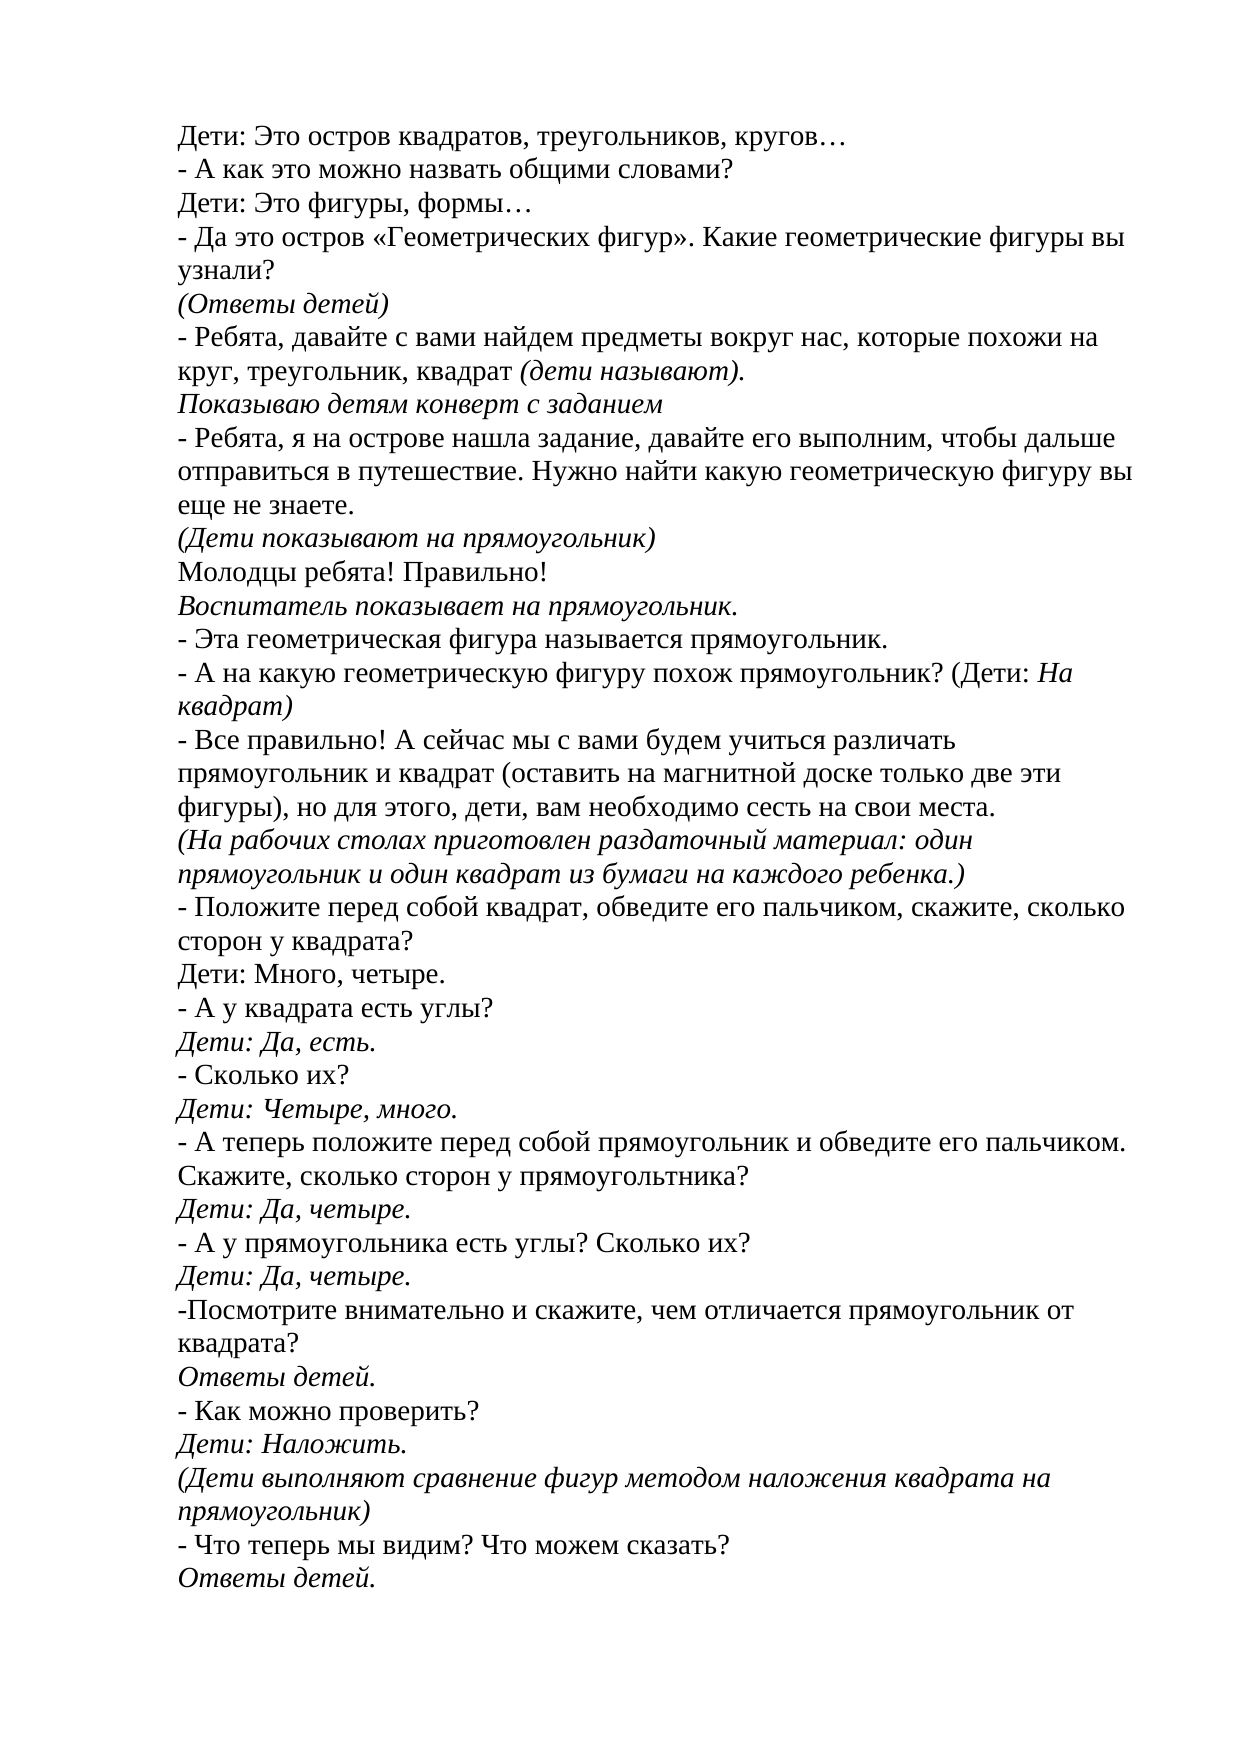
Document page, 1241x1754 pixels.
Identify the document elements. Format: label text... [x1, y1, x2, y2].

text Ответы детей. [177, 1560, 1152, 1594]
text Дети: Да, четыре. [177, 1191, 1152, 1225]
text - А на какую геометрическую фигуру похож прямоугольник? (Дети: На квадрат) [177, 655, 1152, 722]
text - А у прямоугольника есть углы? Сколько их? [177, 1225, 1152, 1258]
text - Что теперь мы видим? Что можем сказать? [177, 1527, 1152, 1560]
text Воспитатель показывает на прямоугольник. [177, 588, 1152, 621]
text (Дети показывают на прямоугольник) [177, 521, 1152, 554]
text Ответы детей. [177, 1359, 1152, 1393]
text - Ребята, я на острове нашла задание, давайте его выполним, чтобы дальше отправиться в путешествие. Нужно найти какую геометрическую фигуру вы еще не знаете. [177, 420, 1152, 521]
text (Дети выполняют сравнение фигур методом наложения квадрата на прямоугольник) [177, 1460, 1152, 1527]
text Дети: Это остров квадратов, треугольников, кругов… [177, 118, 1152, 152]
text - Как можно проверить? [177, 1393, 1152, 1426]
text Дети: Да, есть. [177, 1024, 1152, 1057]
text - А теперь положите перед собой прямоугольник и обведите его пальчиком. Скажите, сколько сторон у прямоугольтника? [177, 1124, 1152, 1191]
text - А как это можно назвать общими словами? [177, 152, 1152, 185]
text - Эта геометрическая фигура называется прямоугольник. [177, 621, 1152, 655]
text Дети: Это фигуры, формы… [177, 185, 1152, 219]
text (На рабочих столах приготовлен раздаточный материал: один прямоугольник и один квадрат из бумаги на каждого ребенка.) [177, 822, 1152, 889]
text Показываю детям конверт с заданием [177, 386, 1152, 420]
text Дети: Много, четыре. [177, 957, 1152, 990]
text Дети: Четыре, много. [177, 1091, 1152, 1124]
text - А у квадрата есть углы? [177, 990, 1152, 1024]
text - Да это остров «Геометрических фигур». Какие геометрические фигуры вы узнали? [177, 219, 1152, 286]
text - Все правильно! А сейчас мы с вами будем учиться различать прямоугольник и квадрат (оставить на магнитной доске только две эти фигуры), но для этого, дети, вам необходимо сесть на свои места. [177, 722, 1152, 822]
text Молодцы ребята! Правильно! [177, 554, 1152, 588]
text Дети: Да, четыре. [177, 1258, 1152, 1292]
text Дети: Наложить. [177, 1426, 1152, 1460]
text (Ответы детей) [177, 286, 1152, 319]
text -Посмотрите внимательно и скажите, чем отличается прямоугольник от квадрата? [177, 1292, 1152, 1359]
text - Сколько их? [177, 1057, 1152, 1091]
text - Положите перед собой квадрат, обведите его пальчиком, скажите, сколько сторон у квадрата? [177, 889, 1152, 957]
text - Ребята, давайте с вами найдем предметы вокруг нас, которые похожи на круг, треугольник, квадрат (дети называют). [177, 319, 1152, 386]
